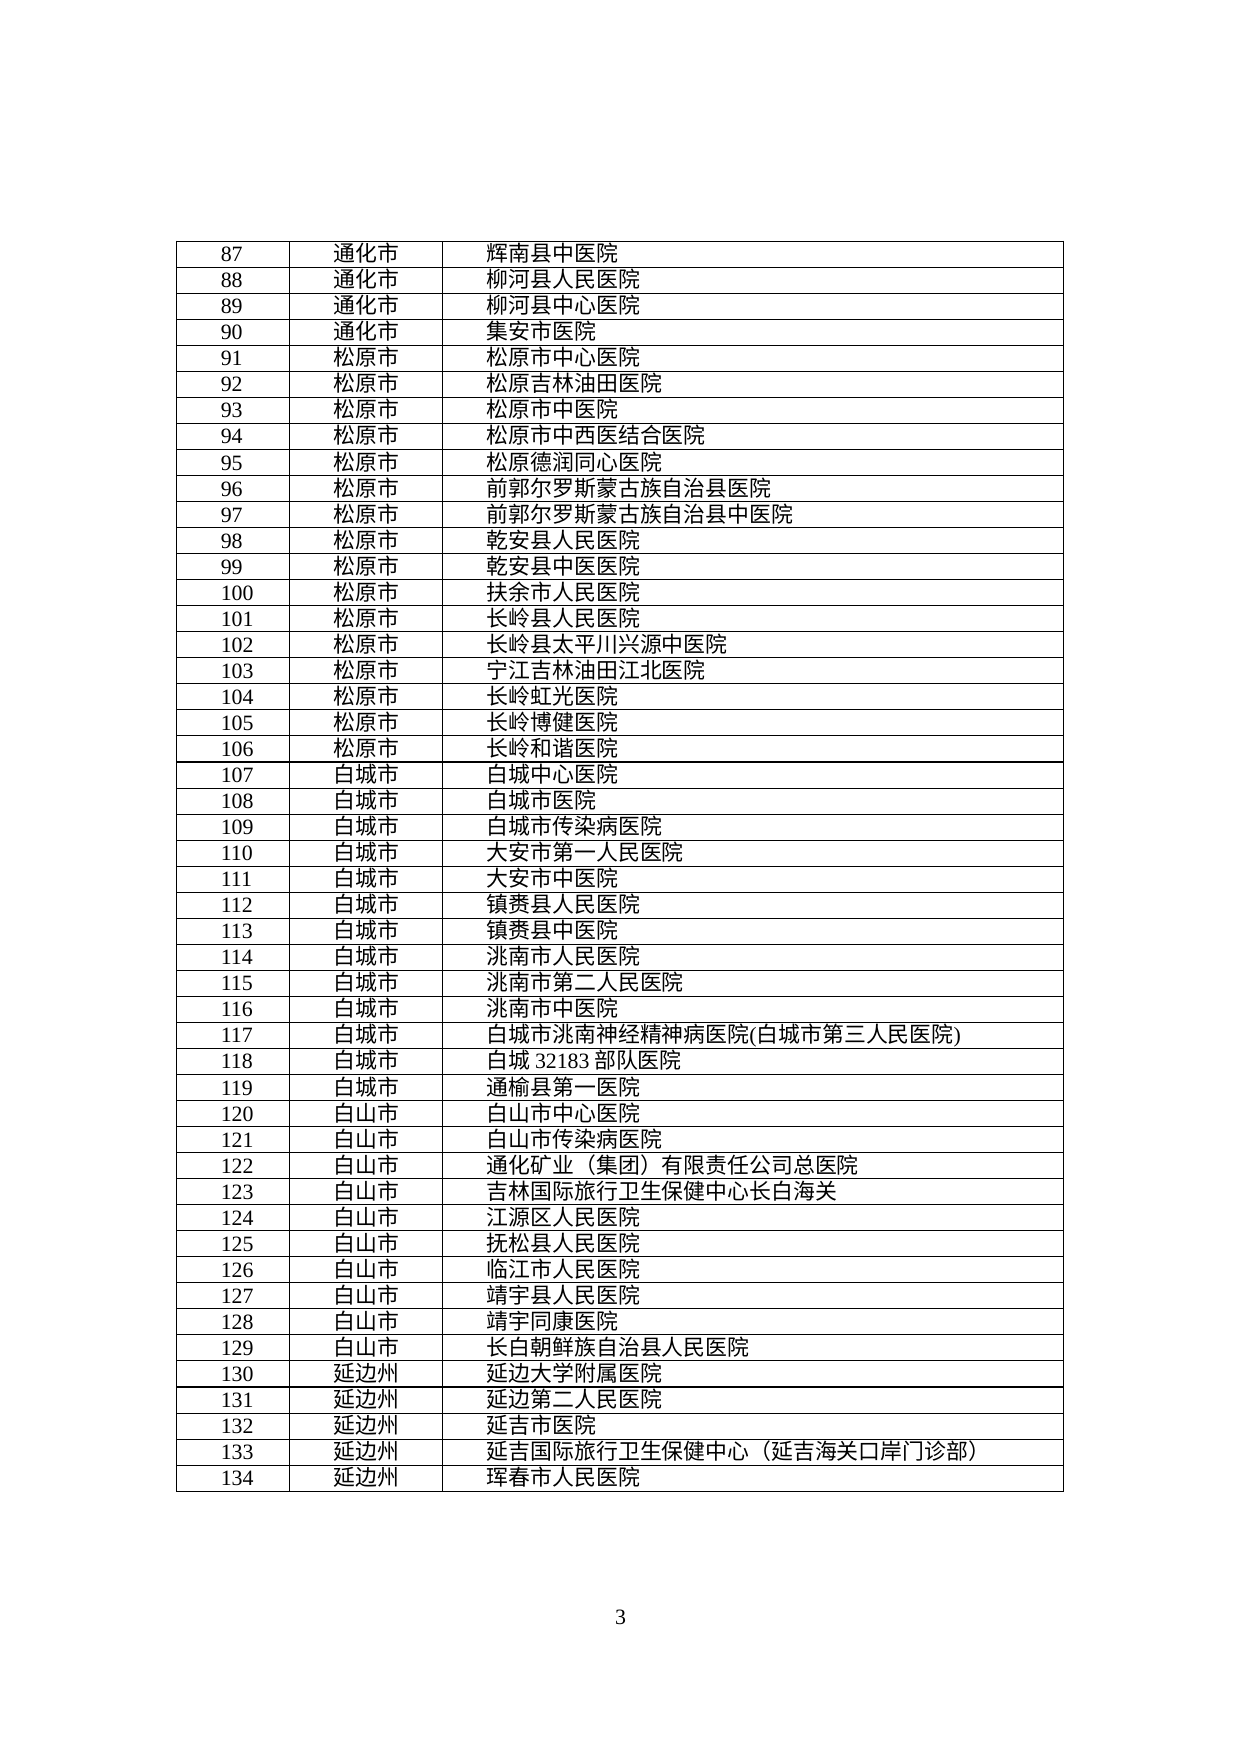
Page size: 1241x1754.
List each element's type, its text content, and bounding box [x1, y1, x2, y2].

table_cell 宁江吉林油田江北医院 [443, 658, 1063, 683]
table_cell 通化市 [290, 268, 442, 293]
table_cell 130 [177, 1361, 289, 1386]
table_cell 通化矿业（集团）有限责任公司总医院 [443, 1153, 1063, 1178]
table_cell 93 [177, 398, 289, 423]
table_cell 92 [177, 372, 289, 397]
table_cell 长白朝鲜族自治县人民医院 [443, 1335, 1063, 1360]
table_cell 通化市 [290, 320, 442, 345]
table_cell 吉林国际旅行卫生保健中心长白海关 [443, 1179, 1063, 1204]
table_cell 白山市 [290, 1309, 442, 1334]
table_cell 镇赉县人民医院 [443, 893, 1063, 918]
table_cell 白城市 [290, 815, 442, 839]
table_cell 通化市 [290, 242, 442, 267]
table_cell 松原市 [290, 684, 442, 709]
table_cell 松原德润同心医院 [443, 450, 1063, 475]
table_cell 通化市 [290, 294, 442, 319]
table_cell 白城中心医院 [443, 763, 1063, 787]
table_cell 白山市 [290, 1257, 442, 1282]
table_cell 109 [177, 815, 289, 839]
table_cell 乾安县人民医院 [443, 528, 1063, 553]
table_cell 112 [177, 893, 289, 918]
table_cell 长岭博健医院 [443, 710, 1063, 735]
table_cell 101 [177, 606, 289, 631]
table_cell 120 [177, 1101, 289, 1126]
table_cell 白城市 [290, 867, 442, 892]
table_cell 松原市 [290, 632, 442, 657]
table_cell 抚松县人民医院 [443, 1231, 1063, 1256]
table_cell 121 [177, 1127, 289, 1152]
table_cell 柳河县人民医院 [443, 268, 1063, 293]
table_cell 100 [177, 580, 289, 605]
table_cell 89 [177, 294, 289, 319]
table_cell 江源区人民医院 [443, 1205, 1063, 1230]
table_cell 127 [177, 1283, 289, 1308]
table_cell 洮南市第二人民医院 [443, 971, 1063, 996]
table_cell 白城市 [290, 841, 442, 866]
table_cell 白城市 [290, 893, 442, 918]
table_cell 乾安县中医医院 [443, 554, 1063, 579]
table_cell 辉南县中医院 [443, 242, 1063, 267]
table_cell 99 [177, 554, 289, 579]
table_cell 松原市 [290, 476, 442, 501]
table_cell 124 [177, 1205, 289, 1230]
table_cell 松原市 [290, 346, 442, 371]
table_cell 扶余市人民医院 [443, 580, 1063, 605]
table_cell 松原市中医院 [443, 398, 1063, 423]
table_cell 延边州 [290, 1440, 442, 1464]
table_cell 白城市 [290, 971, 442, 996]
table_cell 前郭尔罗斯蒙古族自治县医院 [443, 476, 1063, 501]
table_cell 前郭尔罗斯蒙古族自治县中医院 [443, 502, 1063, 527]
table_cell 松原市 [290, 658, 442, 683]
table_cell 125 [177, 1231, 289, 1256]
table_cell 大安市第一人民医院 [443, 841, 1063, 866]
table_cell 长岭和谐医院 [443, 736, 1063, 761]
table_cell 洮南市人民医院 [443, 945, 1063, 970]
table_cell 延吉市医院 [443, 1414, 1063, 1438]
table_cell 白城市 [290, 945, 442, 970]
table_cell 松原市中心医院 [443, 346, 1063, 371]
table_cell 129 [177, 1335, 289, 1360]
table_cell 116 [177, 997, 289, 1022]
table_cell 95 [177, 450, 289, 475]
table_cell 白山市 [290, 1179, 442, 1204]
table_cell 白城市 [290, 1023, 442, 1048]
table_cell 白城市传染病医院 [443, 815, 1063, 839]
table_cell 松原市 [290, 580, 442, 605]
table_cell 白山市 [290, 1231, 442, 1256]
table_cell 123 [177, 1179, 289, 1204]
table_cell 洮南市中医院 [443, 997, 1063, 1022]
table_cell 118 [177, 1049, 289, 1074]
table_cell 102 [177, 632, 289, 657]
table_cell 白城市 [290, 789, 442, 813]
table_cell 白山市传染病医院 [443, 1127, 1063, 1152]
table_cell 白山市 [290, 1283, 442, 1308]
table_cell 大安市中医院 [443, 867, 1063, 892]
table_cell 松原市 [290, 710, 442, 735]
table_cell 松原市 [290, 554, 442, 579]
table_cell 90 [177, 320, 289, 345]
table_cell 103 [177, 658, 289, 683]
table_cell 106 [177, 736, 289, 761]
table_cell 柳河县中心医院 [443, 294, 1063, 319]
table_cell 97 [177, 502, 289, 527]
table_cell 松原市 [290, 502, 442, 527]
table_cell 105 [177, 710, 289, 735]
table_cell 117 [177, 1023, 289, 1048]
table_cell 白城市 [290, 997, 442, 1022]
table_cell 白山市中心医院 [443, 1101, 1063, 1126]
table_cell 96 [177, 476, 289, 501]
table_cell 91 [177, 346, 289, 371]
table_cell 延边州 [290, 1414, 442, 1438]
table_cell 松原吉林油田医院 [443, 372, 1063, 397]
table_cell 115 [177, 971, 289, 996]
table_cell 白城市 [290, 763, 442, 787]
table_cell 111 [177, 867, 289, 892]
table_cell 白城市 [290, 1049, 442, 1074]
table_cell 133 [177, 1440, 289, 1464]
table_cell 白城32183部队医院 [443, 1049, 1063, 1074]
table_cell 104 [177, 684, 289, 709]
table_cell 白城市医院 [443, 789, 1063, 813]
table_cell 白城市洮南神经精神病医院(白城市第三人民医院) [443, 1023, 1063, 1048]
table_cell 长岭虹光医院 [443, 684, 1063, 709]
table_cell 108 [177, 789, 289, 813]
table_cell 134 [177, 1466, 289, 1491]
table_cell 镇赉县中医院 [443, 919, 1063, 944]
table_cell 白山市 [290, 1127, 442, 1152]
table_cell 延边第二人民医院 [443, 1388, 1063, 1412]
table_cell 94 [177, 424, 289, 449]
table_cell 松原市 [290, 736, 442, 761]
table_cell 白山市 [290, 1153, 442, 1178]
table_cell 延边州 [290, 1361, 442, 1386]
table_cell 靖宇县人民医院 [443, 1283, 1063, 1308]
table_cell 松原市 [290, 528, 442, 553]
table_cell 107 [177, 763, 289, 787]
table_cell 88 [177, 268, 289, 293]
table_cell 延边州 [290, 1466, 442, 1491]
table_cell 126 [177, 1257, 289, 1282]
table_cell 松原市 [290, 398, 442, 423]
table_cell 131 [177, 1388, 289, 1412]
table_cell 松原市 [290, 372, 442, 397]
table_cell 白城市 [290, 919, 442, 944]
table_cell 延边大学附属医院 [443, 1361, 1063, 1386]
table_cell 珲春市人民医院 [443, 1466, 1063, 1491]
table_cell 集安市医院 [443, 320, 1063, 345]
table_cell 113 [177, 919, 289, 944]
table_cell 122 [177, 1153, 289, 1178]
table_cell 松原市 [290, 450, 442, 475]
table_cell 87 [177, 242, 289, 267]
table_cell 临江市人民医院 [443, 1257, 1063, 1282]
table_cell 松原市中西医结合医院 [443, 424, 1063, 449]
table_cell 长岭县人民医院 [443, 606, 1063, 631]
table_cell 白山市 [290, 1335, 442, 1360]
table_cell 128 [177, 1309, 289, 1334]
table_cell 132 [177, 1414, 289, 1438]
table_cell 延吉国际旅行卫生保健中心（延吉海关口岸门诊部） [443, 1440, 1063, 1464]
table_cell 119 [177, 1075, 289, 1100]
table_cell 松原市 [290, 424, 442, 449]
table_cell 白山市 [290, 1101, 442, 1126]
table_cell 114 [177, 945, 289, 970]
table_cell 白城市 [290, 1075, 442, 1100]
table_cell 110 [177, 841, 289, 866]
table_cell 长岭县太平川兴源中医院 [443, 632, 1063, 657]
table_cell 白山市 [290, 1205, 442, 1230]
table_cell 延边州 [290, 1388, 442, 1412]
table_cell 靖宇同康医院 [443, 1309, 1063, 1334]
table_cell 松原市 [290, 606, 442, 631]
table_cell 通榆县第一医院 [443, 1075, 1063, 1100]
table_cell 98 [177, 528, 289, 553]
